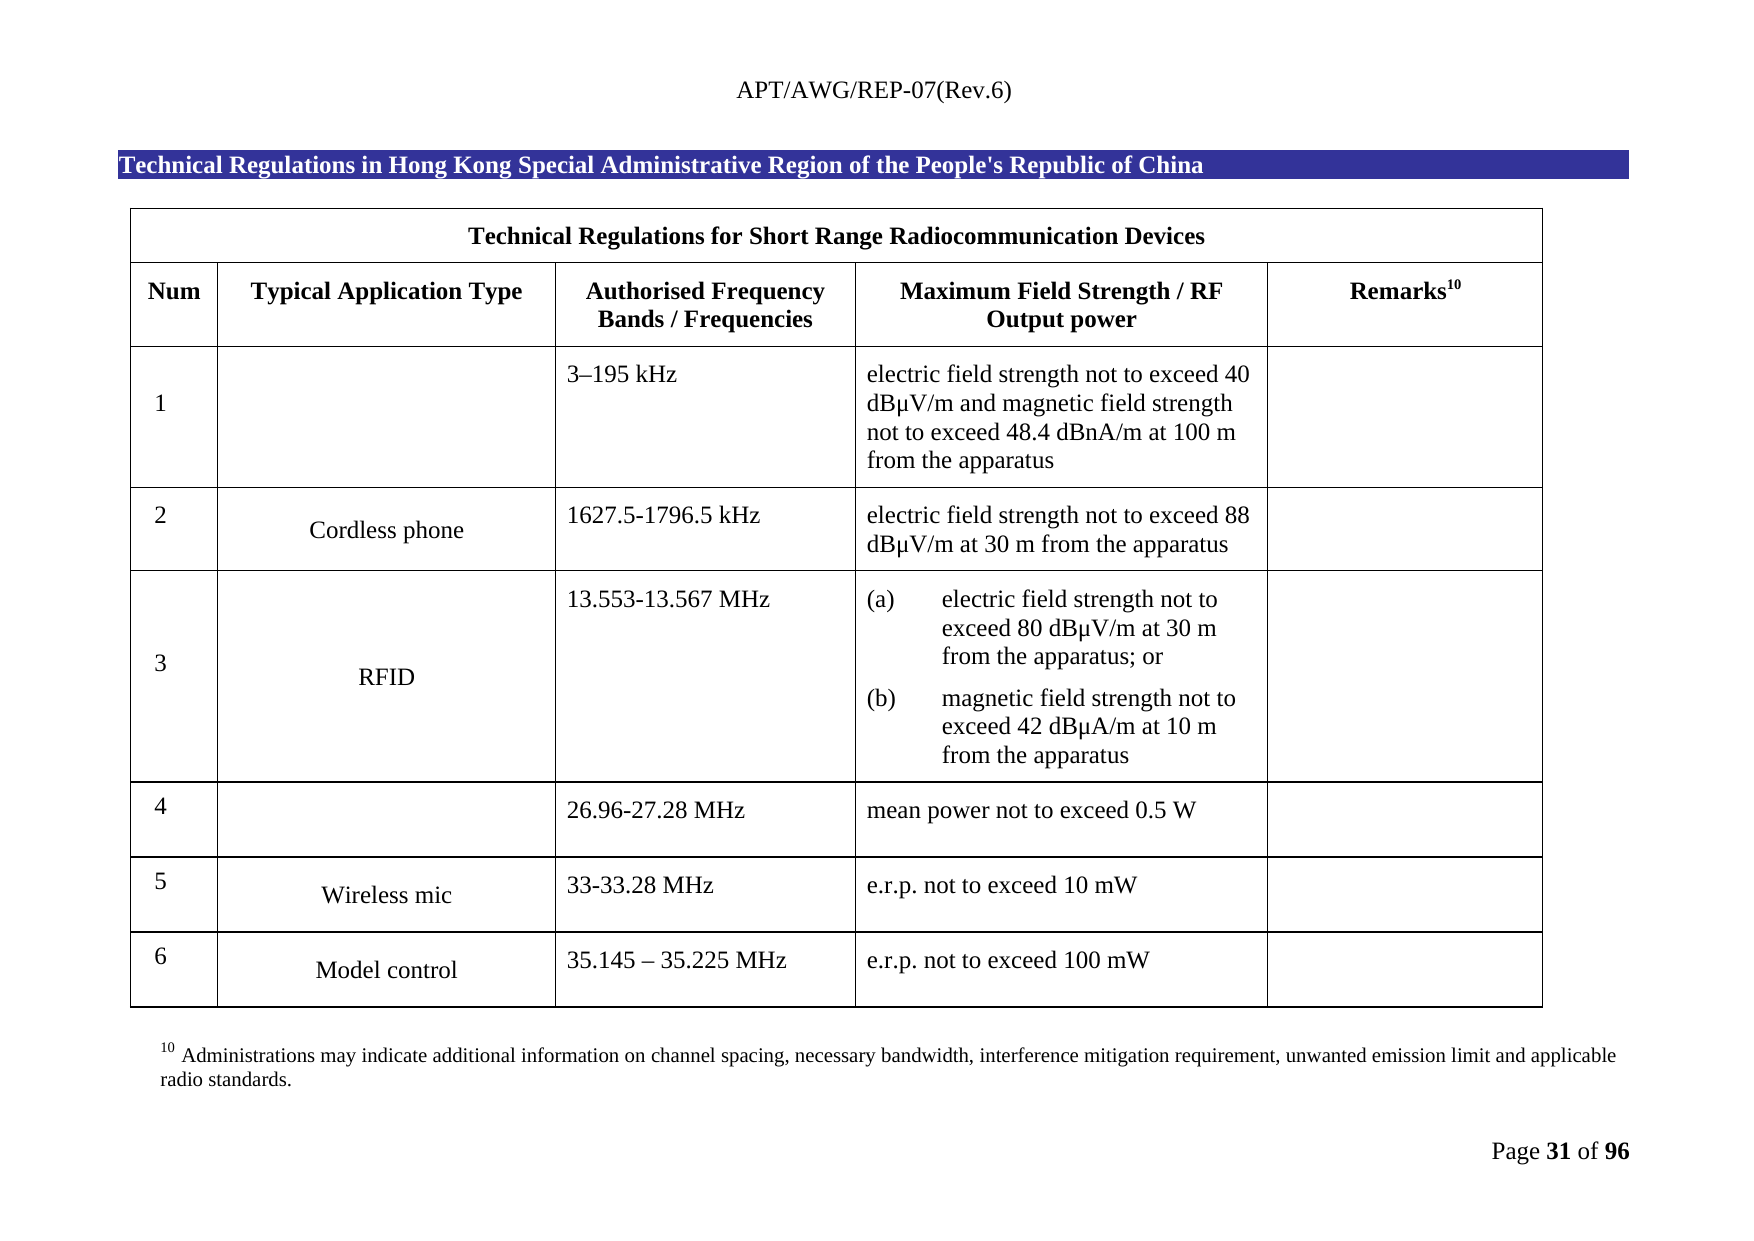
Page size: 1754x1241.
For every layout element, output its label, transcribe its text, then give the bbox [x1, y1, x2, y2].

table_cell 33-33.28 MHz [556, 858, 855, 931]
table_cell [1268, 783, 1542, 856]
table_cell 1627.5-1796.5 kHz [556, 488, 855, 570]
table_cell [1268, 933, 1542, 1006]
table_cell Cordless phone [218, 488, 555, 570]
table_cell [131, 347, 217, 487]
table_cell [1268, 571, 1542, 781]
table_cell [1268, 347, 1542, 487]
table_cell Maximum Field Strength / RF Output power [856, 263, 1267, 346]
table_cell [1268, 488, 1542, 570]
table_cell e.r.p. not to exceed 100 mW [856, 933, 1267, 1006]
table_cell (a) electric field strength not to exceed 80 dBμV/m at 30 m from the apparatus; or (b) magnetic field strength not to exceed 42 dBμA/m at 10 m from the apparatus [856, 571, 1267, 781]
table_cell [131, 933, 217, 1006]
table_header Technical Regulations for Short Range Radiocommunication Devices [131, 209, 1542, 262]
table_cell mean power not to exceed 0.5 W [856, 783, 1267, 856]
table_cell [218, 783, 555, 856]
table_cell [131, 783, 217, 856]
table_cell 35.145 – 35.225 MHz [556, 933, 855, 1006]
table_cell [131, 571, 217, 781]
table_cell Wireless mic [218, 858, 555, 931]
table_cell Remarks [1268, 263, 1542, 346]
table_cell Typical Application Type [218, 263, 555, 346]
table_cell 13.553-13.567 MHz [556, 571, 855, 781]
table_cell [1268, 858, 1542, 931]
table_cell RFID [218, 571, 555, 781]
table_cell electric field strength not to exceed 40 dBμV/m and magnetic field strength not to exceed 48.4 dBnA/m at 100 m from the apparatus [856, 347, 1267, 487]
table_cell Num [131, 263, 217, 346]
table_cell electric field strength not to exceed 88 dBμV/m at 30 m from the apparatus [856, 488, 1267, 570]
table_cell 3–195 kHz [556, 347, 855, 487]
table_cell Authorised Frequency Bands / Frequencies [556, 263, 855, 346]
table_cell [131, 488, 217, 570]
table_cell [131, 858, 217, 931]
table_cell Model control [218, 933, 555, 1006]
text Technical Regulations in Hong Kong Special Administrative Region of the People's Republic of China [118, 150, 1629, 179]
table_cell e.r.p. not to exceed 10 mW [856, 858, 1267, 931]
table_cell 26.96-27.28 MHz [556, 783, 855, 856]
table_cell [218, 347, 555, 487]
